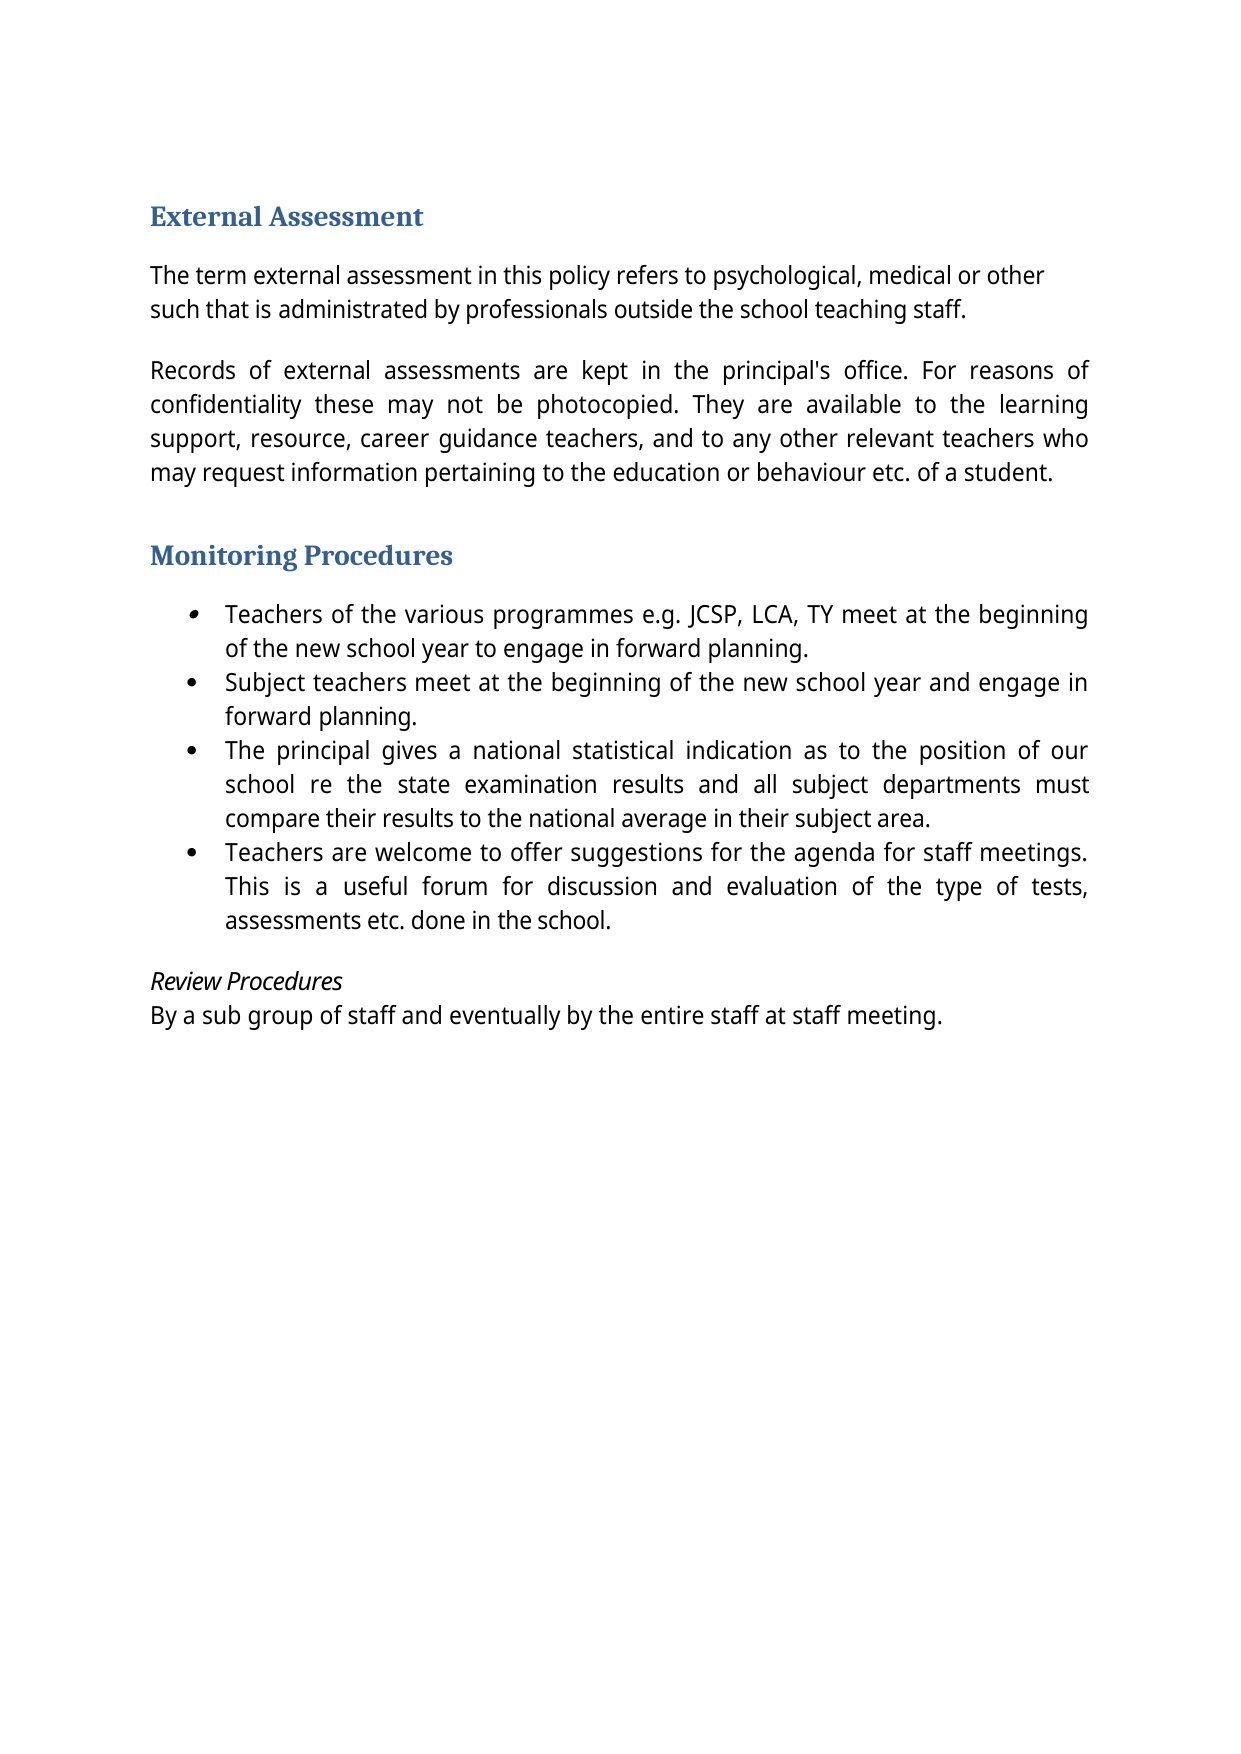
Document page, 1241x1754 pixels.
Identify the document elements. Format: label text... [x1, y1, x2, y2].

text The term external assessment in this policy refers to psychological, medical or other such that is administrated by professionals outside the school teaching staff. [150, 257, 1090, 326]
list Teachers of the various programmes e.g. JCSP, LCA, TY meet at the beginning of the new school year to engage in forward planning. [187, 596, 1090, 664]
text Records of external assessments are kept in the principal's office. For reasons of confidentiality these may not be photocopied. They are available to the learning support, resource, career guidance teachers, and to any other relevant teachers who may request information pertaining to the education or behaviour etc. of a student. [150, 353, 1090, 489]
list Teachers are welcome to offer suggestions for the agenda for staff meetings. This is a useful forum for discussion and evaluation of the type of tests, assessments etc. done in the school. [187, 835, 1090, 937]
text Review Procedures [150, 963, 1090, 997]
subtitle External Assessment [150, 200, 1090, 233]
text By a sub group of staff and eventually by the entire staff at staff meeting. [150, 997, 1090, 1032]
list Subject teachers meet at the beginning of the new school year and engage in forward planning. [187, 664, 1090, 733]
subtitle Monitoring Procedures [150, 539, 1090, 572]
list The principal gives a national statistical indication as to the position of our school re the state examination results and all subject departments must compare their results to the national average in their subject area. [187, 733, 1090, 835]
